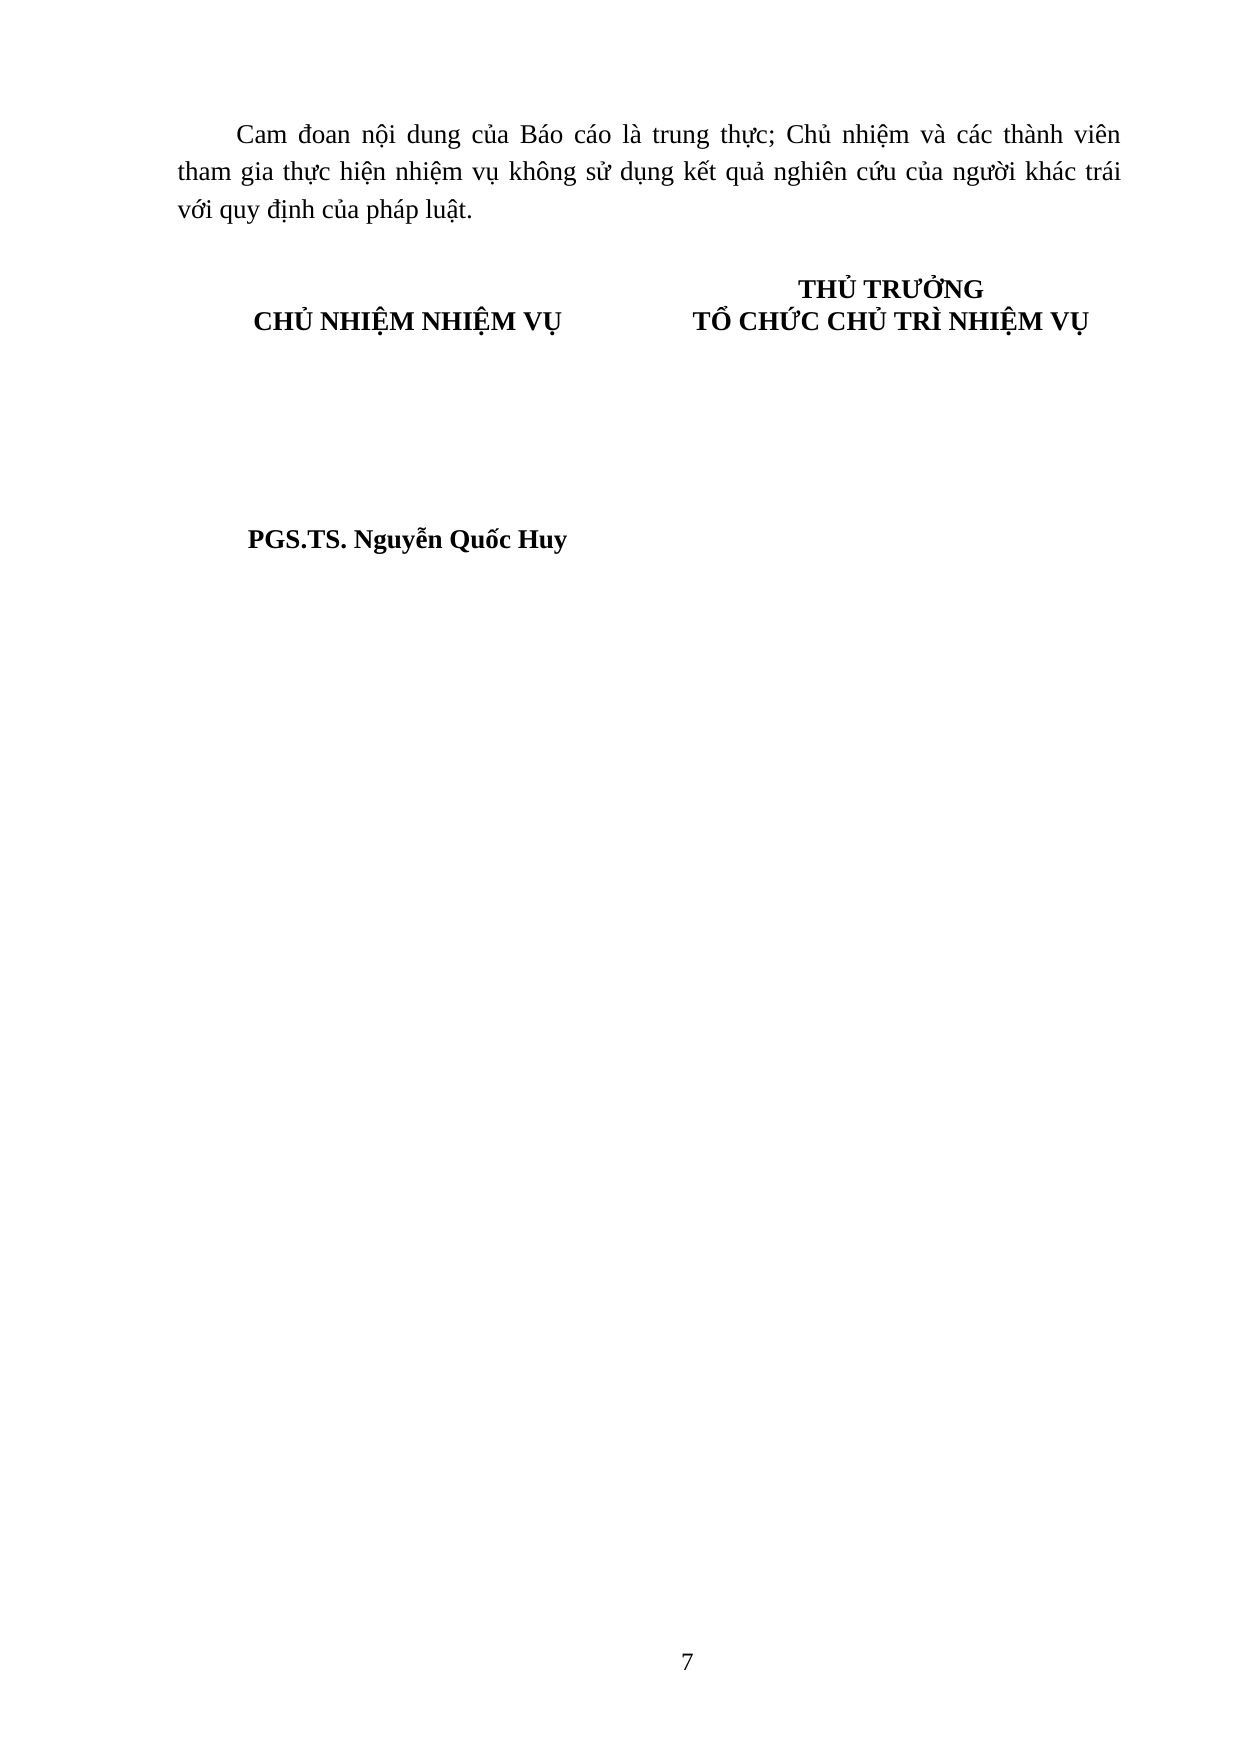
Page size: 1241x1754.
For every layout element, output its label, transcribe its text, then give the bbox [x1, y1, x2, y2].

table_header THỦ TRƯỞNG TỔ CHỨC CHỦ TRÌ NHIỆM VỤ [649, 274, 1133, 554]
table_header CHỦ NHIỆM NHIỆM VỤ PGS.TS. Nguyễn Quốc Huy [166, 274, 649, 554]
text Cam đoan nội dung của Báo cáo là trung thực; Chủ nhiệm và các thành viên tham gia thực hiện nhiệm vụ không sử dụng kết quả nghiên cứu của người khác trái với quy định của pháp luật. [177, 118, 1122, 224]
